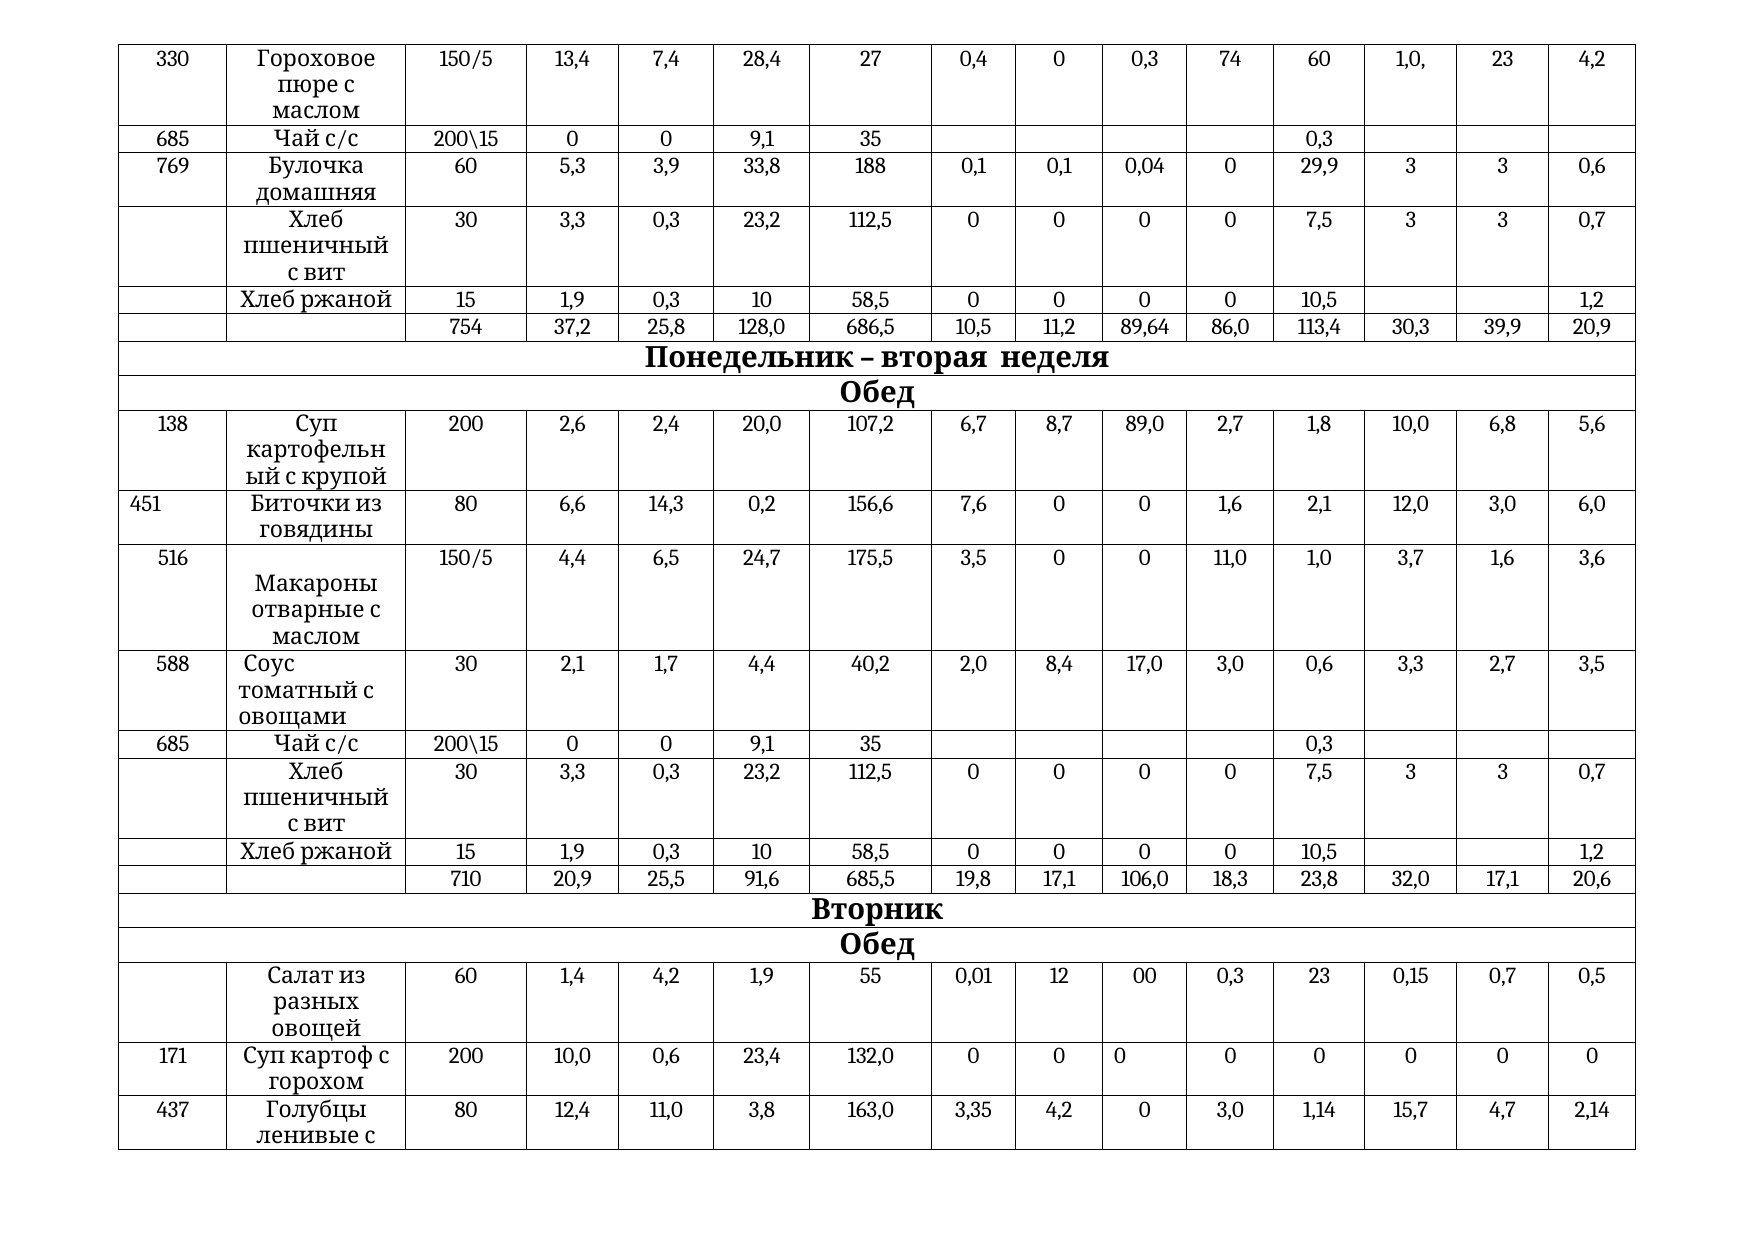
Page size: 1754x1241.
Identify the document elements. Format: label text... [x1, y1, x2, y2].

table_cell 685,5 [810, 866, 931, 892]
table_cell Соус томатный с овощами [227, 651, 405, 730]
table_cell 1,6 [1187, 491, 1273, 543]
table_cell 107,2 [810, 411, 931, 490]
table_cell 27 [810, 45, 931, 124]
table_cell 0,7 [1457, 963, 1548, 1042]
table_cell 0,3 [1187, 963, 1273, 1042]
table_cell 23,2 [714, 759, 809, 838]
table_cell 89,64 [1103, 314, 1186, 341]
table_cell 330 [119, 45, 226, 124]
table_cell 8,4 [1016, 651, 1102, 730]
table_cell [1549, 126, 1635, 152]
table_cell 0 [1016, 491, 1102, 543]
table_cell [227, 314, 405, 341]
table_cell 0 [1103, 545, 1186, 650]
table_cell 0 [1103, 491, 1186, 543]
table_cell 2,7 [1457, 651, 1548, 730]
table_cell 6,7 [932, 411, 1015, 490]
table_cell 2,7 [1187, 411, 1273, 490]
table_cell 1,9 [714, 963, 809, 1042]
table_cell 175,5 [810, 545, 931, 650]
table_cell 5,6 [1549, 411, 1635, 490]
table_cell 15,7 [1365, 1096, 1456, 1149]
table_cell 2,4 [619, 411, 713, 490]
table_cell 20,0 [714, 411, 809, 490]
table_cell 0,3 [619, 759, 713, 838]
table_cell 3 [1457, 153, 1548, 206]
table_cell 0,4 [932, 45, 1015, 124]
table_cell 0 [1016, 1043, 1102, 1095]
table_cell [227, 1096, 405, 1149]
table_cell 39,9 [1457, 314, 1548, 341]
table_cell 171 [119, 1043, 226, 1095]
table_cell 30 [406, 207, 526, 286]
table_cell 3,35 [932, 1096, 1015, 1149]
table_cell 3 [1457, 759, 1548, 838]
table_cell 17,1 [1457, 866, 1548, 892]
table_cell 200 [406, 1043, 526, 1095]
table_cell 0 [1103, 287, 1186, 313]
table_cell [119, 866, 226, 892]
table_cell 7,6 [932, 491, 1015, 543]
table_cell 23,8 [1274, 866, 1364, 892]
table_cell [1103, 126, 1186, 152]
table_cell 32,0 [1365, 866, 1456, 892]
table_cell 30 [406, 759, 526, 838]
table_cell 516 [119, 545, 226, 650]
table_cell 0 [932, 287, 1015, 313]
table_cell [119, 287, 226, 313]
table_cell [1549, 731, 1635, 757]
table_cell 0,6 [1549, 153, 1635, 206]
table_cell 3 [1365, 207, 1456, 286]
table_cell 0,3 [1274, 731, 1364, 757]
table_cell 20,6 [1549, 866, 1635, 892]
table_cell 12,4 [527, 1096, 618, 1149]
table_cell 451 [119, 491, 226, 543]
table_cell 0 [932, 759, 1015, 838]
table_cell 200 [406, 411, 526, 490]
table_cell 1,0, [1365, 45, 1456, 124]
table_cell 0,01 [932, 963, 1015, 1042]
table_cell 0,15 [1365, 963, 1456, 1042]
table_cell 25,5 [619, 866, 713, 892]
table_cell 10,5 [1274, 287, 1364, 313]
table_cell 10,0 [1365, 411, 1456, 490]
table_cell 14,3 [619, 491, 713, 543]
table_cell 2,14 [1549, 1096, 1635, 1149]
table_cell Суп картоф с горохом [227, 1043, 405, 1095]
table_cell Хлеб ржаной [227, 839, 405, 865]
table_cell 3,3 [1365, 651, 1456, 730]
table_cell 0 [1103, 1043, 1186, 1095]
table_cell 9,1 [714, 126, 809, 152]
table_cell Гороховое пюре с маслом [227, 45, 405, 124]
table_cell Хлеб пшеничный с вит [227, 207, 405, 286]
table_cell 0 [1016, 207, 1102, 286]
table_cell 0,7 [1549, 759, 1635, 838]
table_cell 11,0 [1187, 545, 1273, 650]
table_cell 18,3 [1187, 866, 1273, 892]
table_cell 35 [810, 126, 931, 152]
table_cell 0,3 [619, 207, 713, 286]
table_cell 13,4 [527, 45, 618, 124]
table_cell Чай с/с [227, 731, 405, 757]
table_cell [119, 839, 226, 865]
table_cell 0 [619, 731, 713, 757]
table_cell 60 [406, 963, 526, 1042]
table_cell 0 [1016, 45, 1102, 124]
table_cell 113,4 [1274, 314, 1364, 341]
table_cell [932, 731, 1015, 757]
table_cell 0 [932, 207, 1015, 286]
table_cell 754 [406, 314, 526, 341]
table_cell 588 [119, 651, 226, 730]
table_cell 30,3 [1365, 314, 1456, 341]
table_cell 2,1 [527, 651, 618, 730]
table_cell [1365, 287, 1456, 313]
table_cell 2,6 [527, 411, 618, 490]
table_cell 0 [527, 126, 618, 152]
table_cell 0 [932, 839, 1015, 865]
table_cell 91,6 [714, 866, 809, 892]
table_cell 685 [119, 126, 226, 152]
table_cell 0 [1187, 1043, 1273, 1095]
table_cell 11,0 [619, 1096, 713, 1149]
table_cell [1187, 731, 1273, 757]
table_cell 6,0 [1549, 491, 1635, 543]
table_cell 0 [1274, 1043, 1364, 1095]
table_cell 9,1 [714, 731, 809, 757]
table_cell 1,14 [1274, 1096, 1364, 1149]
table_cell 769 [119, 153, 226, 206]
table_cell 200\15 [406, 126, 526, 152]
table_cell 3,3 [527, 759, 618, 838]
table_cell 23,2 [714, 207, 809, 286]
table_cell Макароны отварные с маслом [227, 545, 405, 650]
table_cell 4,4 [714, 651, 809, 730]
table_cell 1,9 [527, 287, 618, 313]
table_cell 3,6 [1549, 545, 1635, 650]
table_cell [119, 759, 226, 838]
table_cell 60 [1274, 45, 1364, 124]
table_cell 0 [1549, 1043, 1635, 1095]
table_cell 7,5 [1274, 759, 1364, 838]
table_cell 0 [932, 1043, 1015, 1095]
table_cell 0 [527, 731, 618, 757]
table_cell 23,4 [714, 1043, 809, 1095]
table_cell [227, 866, 405, 892]
table_cell 24,7 [714, 545, 809, 650]
table_cell 1,2 [1549, 287, 1635, 313]
table_cell 150/5 [406, 45, 526, 124]
table_cell 1,8 [1274, 411, 1364, 490]
table_cell 150/5 [406, 545, 526, 650]
table_cell 0 [1016, 759, 1102, 838]
table_cell 86,0 [1187, 314, 1273, 341]
table_cell 0,3 [619, 839, 713, 865]
table_cell Понедельник – вторая неделя [119, 342, 1635, 375]
table_cell 37,2 [527, 314, 618, 341]
table_cell 128,0 [714, 314, 809, 341]
table_cell 4,2 [1016, 1096, 1102, 1149]
table_cell [1457, 839, 1548, 865]
table_cell [1187, 126, 1273, 152]
table_cell 4,2 [1549, 45, 1635, 124]
table_cell 106,0 [1103, 866, 1186, 892]
table_cell 60 [406, 153, 526, 206]
table_cell 6,5 [619, 545, 713, 650]
table_cell 0 [1103, 207, 1186, 286]
table_cell 0 [1187, 287, 1273, 313]
table_cell 58,5 [810, 287, 931, 313]
table_cell 12,0 [1365, 491, 1456, 543]
table_cell 20,9 [1549, 314, 1635, 341]
table_cell 4,2 [619, 963, 713, 1042]
table_cell 0 [1103, 1096, 1186, 1149]
table_cell 6,6 [527, 491, 618, 543]
table_cell 80 [406, 491, 526, 543]
table_cell 10,5 [1274, 839, 1364, 865]
table_cell 17,0 [1103, 651, 1186, 730]
table_cell 0,2 [714, 491, 809, 543]
table_cell 7,5 [1274, 207, 1364, 286]
table_cell [1365, 731, 1456, 757]
table_cell Салат из разных овощей [227, 963, 405, 1042]
table_cell 200\15 [406, 731, 526, 757]
table_cell 3,7 [1365, 545, 1456, 650]
table_cell 0,7 [1549, 207, 1635, 286]
table_cell [932, 126, 1015, 152]
table_cell 3,0 [1457, 491, 1548, 543]
table_cell 3 [1365, 153, 1456, 206]
table_cell 156,6 [810, 491, 931, 543]
table_cell 23 [1274, 963, 1364, 1042]
table_cell 20,9 [527, 866, 618, 892]
table_cell 3 [1457, 207, 1548, 286]
table_cell 29,9 [1274, 153, 1364, 206]
table_cell 0,3 [619, 287, 713, 313]
table_cell 437 [119, 1096, 226, 1149]
table_cell 55 [810, 963, 931, 1042]
table_cell 0 [1187, 759, 1273, 838]
table_cell 17,1 [1016, 866, 1102, 892]
table_cell 0,04 [1103, 153, 1186, 206]
table_cell 1,2 [1549, 839, 1635, 865]
table_cell [119, 207, 226, 286]
table_cell [119, 314, 226, 341]
table_cell 40,2 [810, 651, 931, 730]
table_cell [1016, 731, 1102, 757]
table_cell 112,5 [810, 759, 931, 838]
table_cell Чай с/с [227, 126, 405, 152]
table_cell 89,0 [1103, 411, 1186, 490]
table_cell 0,6 [619, 1043, 713, 1095]
table_cell 1,6 [1457, 545, 1548, 650]
table_cell 0,6 [1274, 651, 1364, 730]
table_cell 3,0 [1187, 651, 1273, 730]
table_cell 0 [1457, 1043, 1548, 1095]
table_cell 0 [1103, 839, 1186, 865]
table_cell 10 [714, 287, 809, 313]
table_cell 3,0 [1187, 1096, 1273, 1149]
table_cell 8,7 [1016, 411, 1102, 490]
table_cell 132,0 [810, 1043, 931, 1095]
table_cell 80 [406, 1096, 526, 1149]
table_cell 10 [714, 839, 809, 865]
table_cell 188 [810, 153, 931, 206]
table_cell 0,3 [1103, 45, 1186, 124]
table_cell 3,5 [1549, 651, 1635, 730]
table_cell [1457, 126, 1548, 152]
table_cell 10,5 [932, 314, 1015, 341]
table_cell 15 [406, 839, 526, 865]
table_cell 28,4 [714, 45, 809, 124]
table_cell [1365, 126, 1456, 152]
table_cell 1,7 [619, 651, 713, 730]
table_cell 0 [1187, 153, 1273, 206]
table_cell 30 [406, 651, 526, 730]
table_cell [1016, 126, 1102, 152]
table_cell 0,5 [1549, 963, 1635, 1042]
table_cell 15 [406, 287, 526, 313]
table_cell 3,3 [527, 207, 618, 286]
table_cell 686,5 [810, 314, 931, 341]
table_cell 3,5 [932, 545, 1015, 650]
table_cell 35 [810, 731, 931, 757]
table_cell 0 [619, 126, 713, 152]
table_cell 0 [1187, 207, 1273, 286]
table_cell 685 [119, 731, 226, 757]
table_cell 4,4 [527, 545, 618, 650]
table_cell 4,7 [1457, 1096, 1548, 1149]
table_cell 0 [1016, 839, 1102, 865]
table_cell 58,5 [810, 839, 931, 865]
table_cell 19,8 [932, 866, 1015, 892]
table_cell 2,0 [932, 651, 1015, 730]
table_cell [1365, 839, 1456, 865]
table_cell 1,0 [1274, 545, 1364, 650]
table_cell 1,4 [527, 963, 618, 1042]
table_cell 2,1 [1274, 491, 1364, 543]
table_cell 00 [1103, 963, 1186, 1042]
table_cell 6,8 [1457, 411, 1548, 490]
table_cell 7,4 [619, 45, 713, 124]
table_cell 11,2 [1016, 314, 1102, 341]
table_cell 25,8 [619, 314, 713, 341]
table_cell 12 [1016, 963, 1102, 1042]
table_cell Биточки из говядины [227, 491, 405, 543]
table_cell 33,8 [714, 153, 809, 206]
table_cell Вторник [119, 894, 1635, 927]
table_cell 3,8 [714, 1096, 809, 1149]
table_cell 0 [1187, 839, 1273, 865]
table_cell [119, 963, 226, 1042]
table_cell 3 [1365, 759, 1456, 838]
table_cell Суп картофельный с крупой [227, 411, 405, 490]
table_cell 0,1 [1016, 153, 1102, 206]
table_cell 1,9 [527, 839, 618, 865]
table_cell 0 [1365, 1043, 1456, 1095]
table_cell 74 [1187, 45, 1273, 124]
table_cell Хлеб ржаной [227, 287, 405, 313]
table_cell 0 [1103, 759, 1186, 838]
table_cell 3,9 [619, 153, 713, 206]
table_cell 163,0 [810, 1096, 931, 1149]
table_cell 710 [406, 866, 526, 892]
table_cell Обед [119, 376, 1635, 410]
table_cell 0,3 [1274, 126, 1364, 152]
table_cell 138 [119, 411, 226, 490]
table_cell [1457, 287, 1548, 313]
table_cell Булочка домашняя [227, 153, 405, 206]
table_cell [1103, 731, 1186, 757]
table_cell 0 [1016, 287, 1102, 313]
table_cell 0 [1016, 545, 1102, 650]
table_cell Обед [119, 928, 1635, 962]
table_cell 23 [1457, 45, 1548, 124]
table_cell Хлеб пшеничный с вит [227, 759, 405, 838]
table_cell [1457, 731, 1548, 757]
table_cell 112,5 [810, 207, 931, 286]
table_cell 0,1 [932, 153, 1015, 206]
table_cell 10,0 [527, 1043, 618, 1095]
table_cell 5,3 [527, 153, 618, 206]
